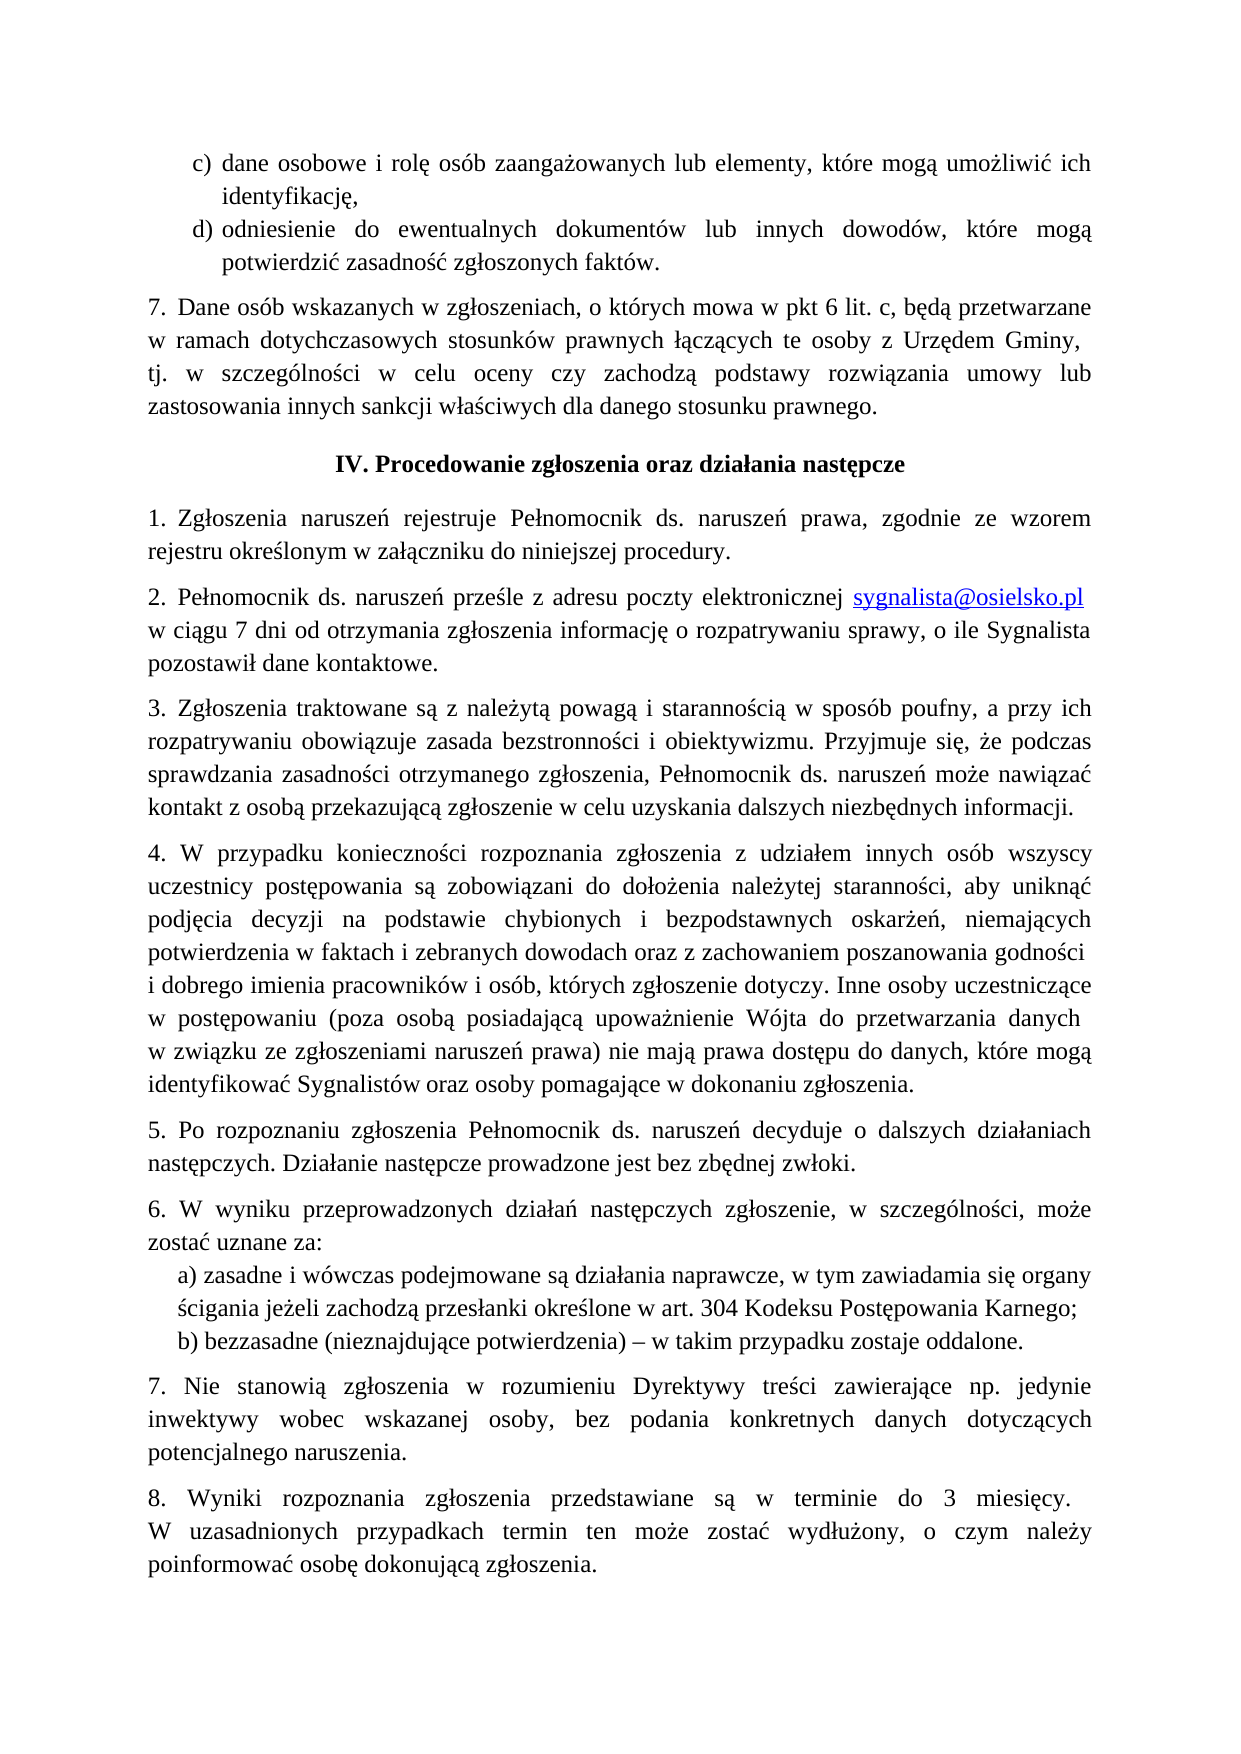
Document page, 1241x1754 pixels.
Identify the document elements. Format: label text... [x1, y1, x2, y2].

list Dane osób wskazanych w zgłoszeniach, o których mowa w pkt 6 lit. c, będą przetwarzane w ramach dotychczasowych stosunków prawnych łączących te osoby z Urzędem Gminy, tj. w szczególności w celu oceny czy zachodzą podstawy rozwiązania umowy lub zastosowania innych sankcji właściwych dla danego stosunku prawnego. [148, 292, 1092, 420]
text a) zasadne i wówczas podejmowane są działania naprawcze, w tym zawiadamia się organy ścigania jeżeli zachodzą przesłanki określone w art. 304 Kodeksu Postępowania Karnego; [177, 1260, 1092, 1321]
text 7. Nie stanowią zgłoszenia w rozumieniu Dyrektywy treści zawierające np. jedynie inwektywy wobec wskazanej osoby, bez podania konkretnych danych dotyczących potencjalnego naruszenia. [148, 1371, 1092, 1466]
list odniesienie do ewentualnych dokumentów lub innych dowodów, które mogą potwierdzić zasadność zgłoszonych faktów. [192, 214, 1092, 276]
text b) bezzasadne (nieznajdujące potwierdzenia) – w takim przypadku zostaje oddalone. [177, 1326, 1092, 1354]
list IV. Procedowanie zgłoszenia oraz działania następcze [148, 449, 1092, 478]
list Pełnomocnik ds. naruszeń prześle z adresu poczty elektronicznej sygnalista@osielsko.pl w ciągu 7 dni od otrzymania zgłoszenia informację o rozpatrywaniu sprawy, o ile Sygnalista pozostawił dane kontaktowe. [148, 582, 1092, 676]
list Zgłoszenia naruszeń rejestruje Pełnomocnik ds. naruszeń prawa, zgodnie ze wzorem rejestru określonym w załączniku do niniejszej procedury. [148, 503, 1092, 565]
text 6. W wyniku przeprowadzonych działań następczych zgłoszenie, w szczególności, może zostać uznane za: [148, 1194, 1092, 1255]
list dane osobowe i rolę osób zaangażowanych lub elementy, które mogą umożliwić ich identyfikację, [192, 148, 1092, 209]
text 4. W przypadku konieczności rozpoznania zgłoszenia z udziałem innych osób wszyscy uczestnicy postępowania są zobowiązani do dołożenia należytej staranności, aby uniknąć podjęcia decyzji na podstawie chybionych i bezpodstawnych oskarżeń, niemających potwierdzenia w faktach i zebranych dowodach oraz z zachowaniem poszanowania godności i dobrego imienia pracowników i osób, których zgłoszenie dotyczy. Inne osoby uczestniczące w postępowaniu (poza osobą posiadającą upoważnienie Wójta do przetwarzania danych w związku ze zgłoszeniami naruszeń prawa) nie mają prawa dostępu do danych, które mogą identyfikować Sygnalistów oraz osoby pomagające w dokonaniu zgłoszenia. [148, 838, 1092, 1098]
text 8. Wyniki rozpoznania zgłoszenia przedstawiane są w terminie do 3 miesięcy. W uzasadnionych przypadkach termin ten może zostać wydłużony, o czym należy poinformować osobę dokonującą zgłoszenia. [148, 1483, 1092, 1578]
text 5. Po rozpoznaniu zgłoszenia Pełnomocnik ds. naruszeń decyduje o dalszych działaniach następczych. Działanie następcze prowadzone jest bez zbędnej zwłoki. [148, 1115, 1092, 1177]
list Zgłoszenia traktowane są z należytą powagą i starannością w sposób poufny, a przy ich rozpatrywaniu obowiązuje zasada bezstronności i obiektywizmu. Przyjmuje się, że podczas sprawdzania zasadności otrzymanego zgłoszenia, Pełnomocnik ds. naruszeń może nawiązać kontakt z osobą przekazującą zgłoszenie w celu uzyskania dalszych niezbędnych informacji. [148, 693, 1092, 821]
